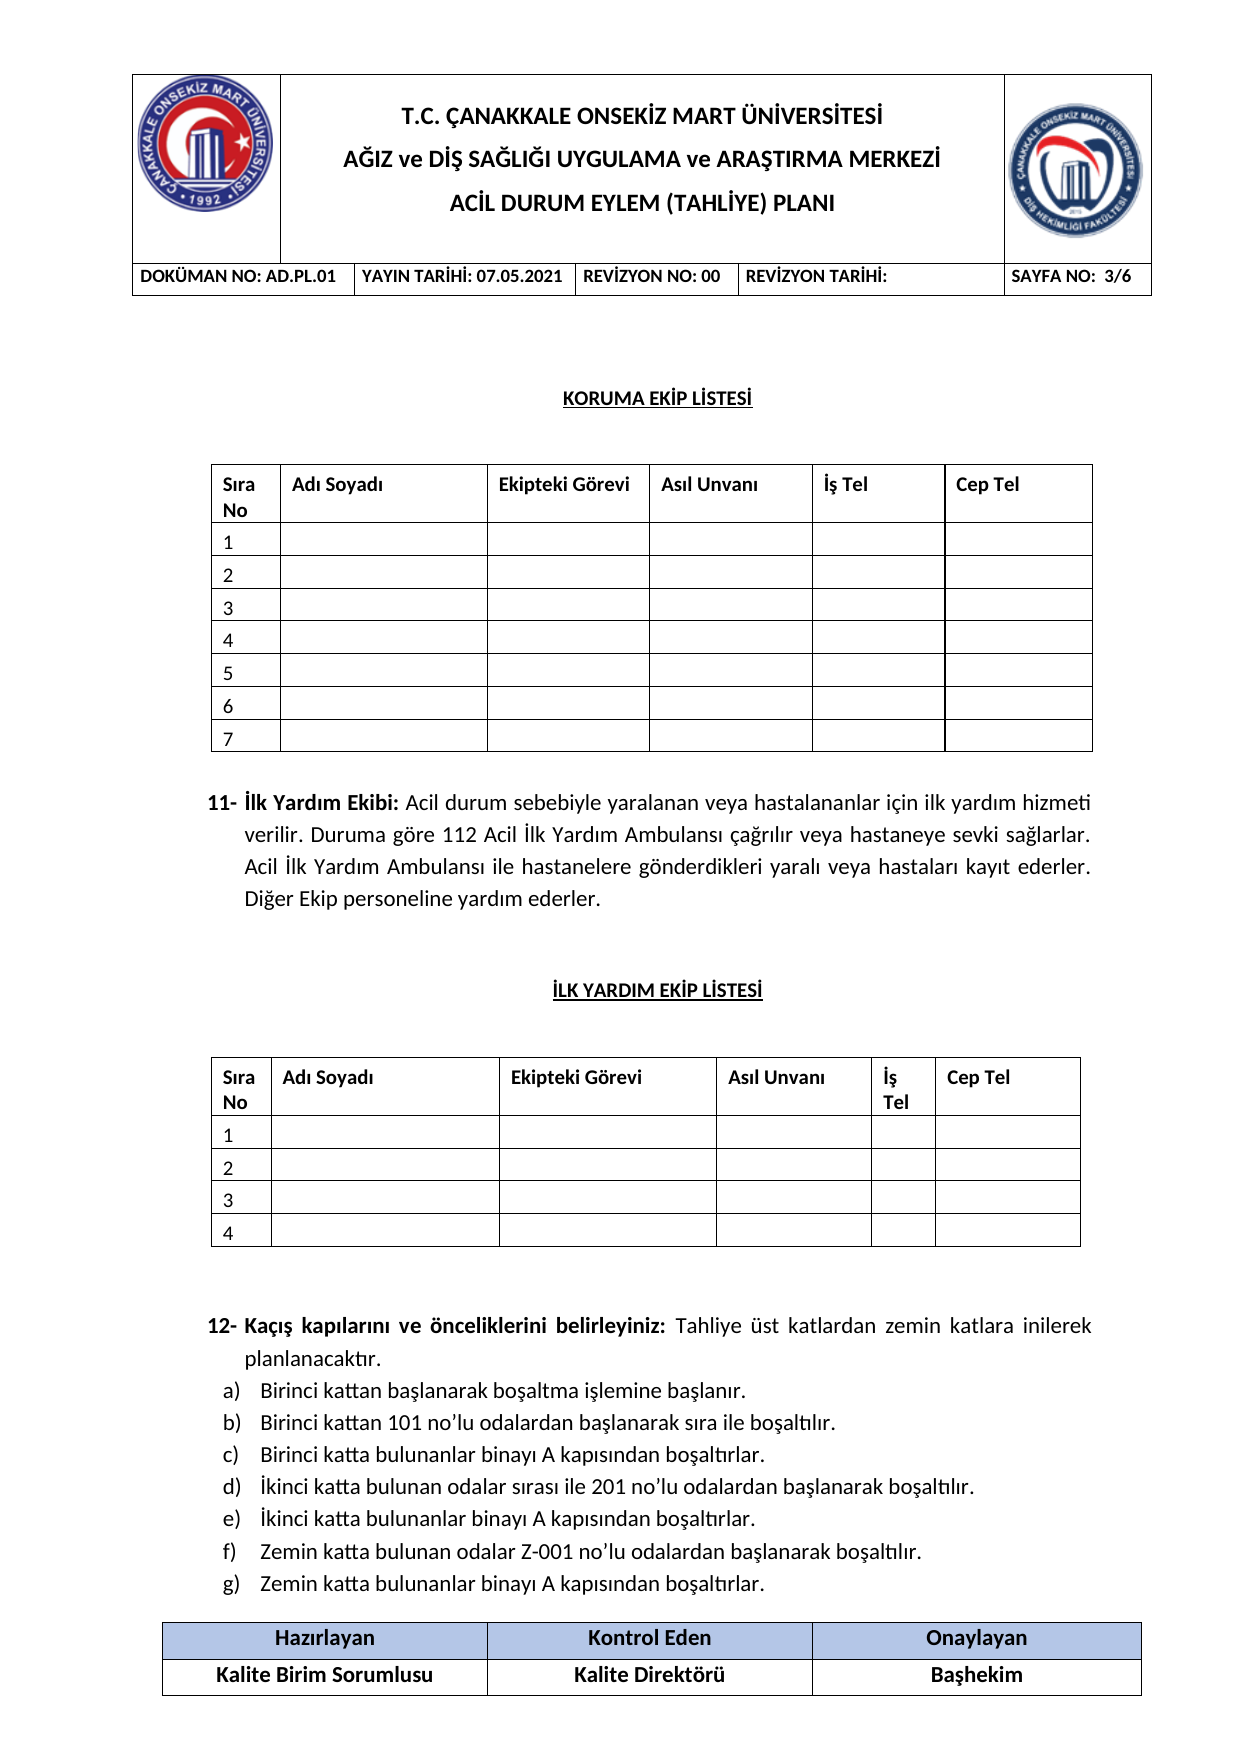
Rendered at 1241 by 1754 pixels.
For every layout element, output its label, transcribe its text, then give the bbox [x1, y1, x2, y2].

table_header Cep Tel [936, 1058, 1080, 1115]
table_cell [650, 621, 812, 653]
table_cell 6 [212, 687, 280, 718]
table_cell [281, 687, 487, 718]
table_cell [813, 589, 944, 620]
table_header Sıra No [212, 1058, 271, 1115]
list İkinci katta bulunanlar binayı A kapısından boşaltırlar. [223, 1504, 1092, 1533]
table_cell 4 [212, 1214, 271, 1246]
table_cell 2 [212, 556, 280, 588]
list İlk Yardım Ekibi: Acil durum sebebiyle yaralanan veya hastalananlar için ilk yardım hizmeti verilir. Duruma göre 112 Acil İlk Yardım Ambulansı çağrılır veya hastaneye sevki sağlarlar. Acil İlk Yardım Ambulansı ile hastanelere gönderdikleri yaralı veya hastaları kayıt ederler. Diğer Ekip personeline yardım ederler. [207, 788, 1092, 912]
table_header İş Tel [813, 465, 944, 522]
table_cell 3 [212, 1181, 271, 1213]
table_cell [488, 589, 649, 620]
table_cell [650, 720, 812, 751]
table_cell [936, 1149, 1080, 1180]
table_cell [813, 687, 944, 718]
list İkinci katta bulunan odalar sırası ile 201 no’lu odalardan başlanarak boşaltılır. [223, 1472, 1092, 1500]
table_cell [813, 720, 944, 751]
table_cell [946, 621, 1092, 653]
table_cell [650, 523, 812, 555]
table_cell 1 [212, 1116, 271, 1148]
table_cell [717, 1116, 871, 1148]
table_header Adı Soyadı [272, 1058, 499, 1115]
table_cell [946, 654, 1092, 686]
table_cell [488, 621, 649, 653]
table_cell [813, 523, 944, 555]
table_cell [500, 1116, 716, 1148]
list İLK YARDIM EKİP LİSTESİ [223, 978, 1092, 1003]
table_cell [488, 556, 649, 588]
table_cell [650, 556, 812, 588]
table_cell [936, 1181, 1080, 1213]
list Kaçış kapılarını ve önceliklerini belirleyiniz: Tahliye üst katlardan zemin katlara inilerek planlanacaktır. [207, 1311, 1092, 1372]
table_cell [936, 1214, 1080, 1246]
table_cell [488, 720, 649, 751]
table_cell [488, 654, 649, 686]
table_cell [936, 1116, 1080, 1148]
table_cell [281, 589, 487, 620]
table_header Asıl Unvanı [717, 1058, 871, 1115]
table_cell [650, 687, 812, 718]
table_cell [813, 556, 944, 588]
table_cell [500, 1214, 716, 1246]
table_header Cep Tel [946, 465, 1092, 522]
table_cell [281, 556, 487, 588]
table_cell [272, 1149, 499, 1180]
table_cell [272, 1116, 499, 1148]
table_cell [946, 589, 1092, 620]
table_cell [872, 1116, 935, 1148]
table_cell 2 [212, 1149, 271, 1180]
table_cell [281, 621, 487, 653]
table_cell [813, 621, 944, 653]
table_cell [500, 1149, 716, 1180]
table_header Adı Soyadı [281, 465, 487, 522]
table_cell [281, 654, 487, 686]
table_cell [946, 687, 1092, 718]
table_cell [872, 1149, 935, 1180]
table_cell [946, 523, 1092, 555]
table_header Asıl Unvanı [650, 465, 812, 522]
table_cell [717, 1149, 871, 1180]
table_cell [650, 654, 812, 686]
list Birinci kattan 101 no’lu odalardan başlanarak sıra ile boşaltılır. [223, 1408, 1092, 1436]
table_cell 5 [212, 654, 280, 686]
table_cell [946, 556, 1092, 588]
table_cell [488, 687, 649, 718]
list Birinci kattan başlanarak boşaltma işlemine başlanır. [223, 1376, 1092, 1404]
table_cell [717, 1181, 871, 1213]
table_cell [272, 1181, 499, 1213]
list Zemin katta bulunan odalar Z-001 no’lu odalardan başlanarak boşaltılır. [223, 1537, 1092, 1565]
picture [137, 75, 273, 212]
table_header Ekipteki Görevi [488, 465, 649, 522]
table_header Ekipteki Görevi [500, 1058, 716, 1115]
list Zemin katta bulunanlar binayı A kapısından boşaltırlar. [223, 1569, 1092, 1597]
table_cell [281, 720, 487, 751]
table_header İş Tel [872, 1058, 935, 1115]
table_cell 3 [212, 589, 280, 620]
table_cell [488, 523, 649, 555]
table_cell 1 [212, 523, 280, 555]
table_cell [946, 720, 1092, 751]
list KORUMA EKİP LİSTESİ [223, 385, 1092, 410]
table_cell [872, 1181, 935, 1213]
table_cell 4 [212, 621, 280, 653]
table_cell [717, 1214, 871, 1246]
table_cell [281, 523, 487, 555]
table_cell [650, 589, 812, 620]
table_cell [500, 1181, 716, 1213]
table_cell [813, 654, 944, 686]
table_cell 7 [212, 720, 280, 751]
picture [1007, 102, 1146, 241]
table_cell [872, 1214, 935, 1246]
table_header Sıra No [212, 465, 280, 522]
list Birinci katta bulunanlar binayı A kapısından boşaltırlar. [223, 1440, 1092, 1468]
table_cell [272, 1214, 499, 1246]
